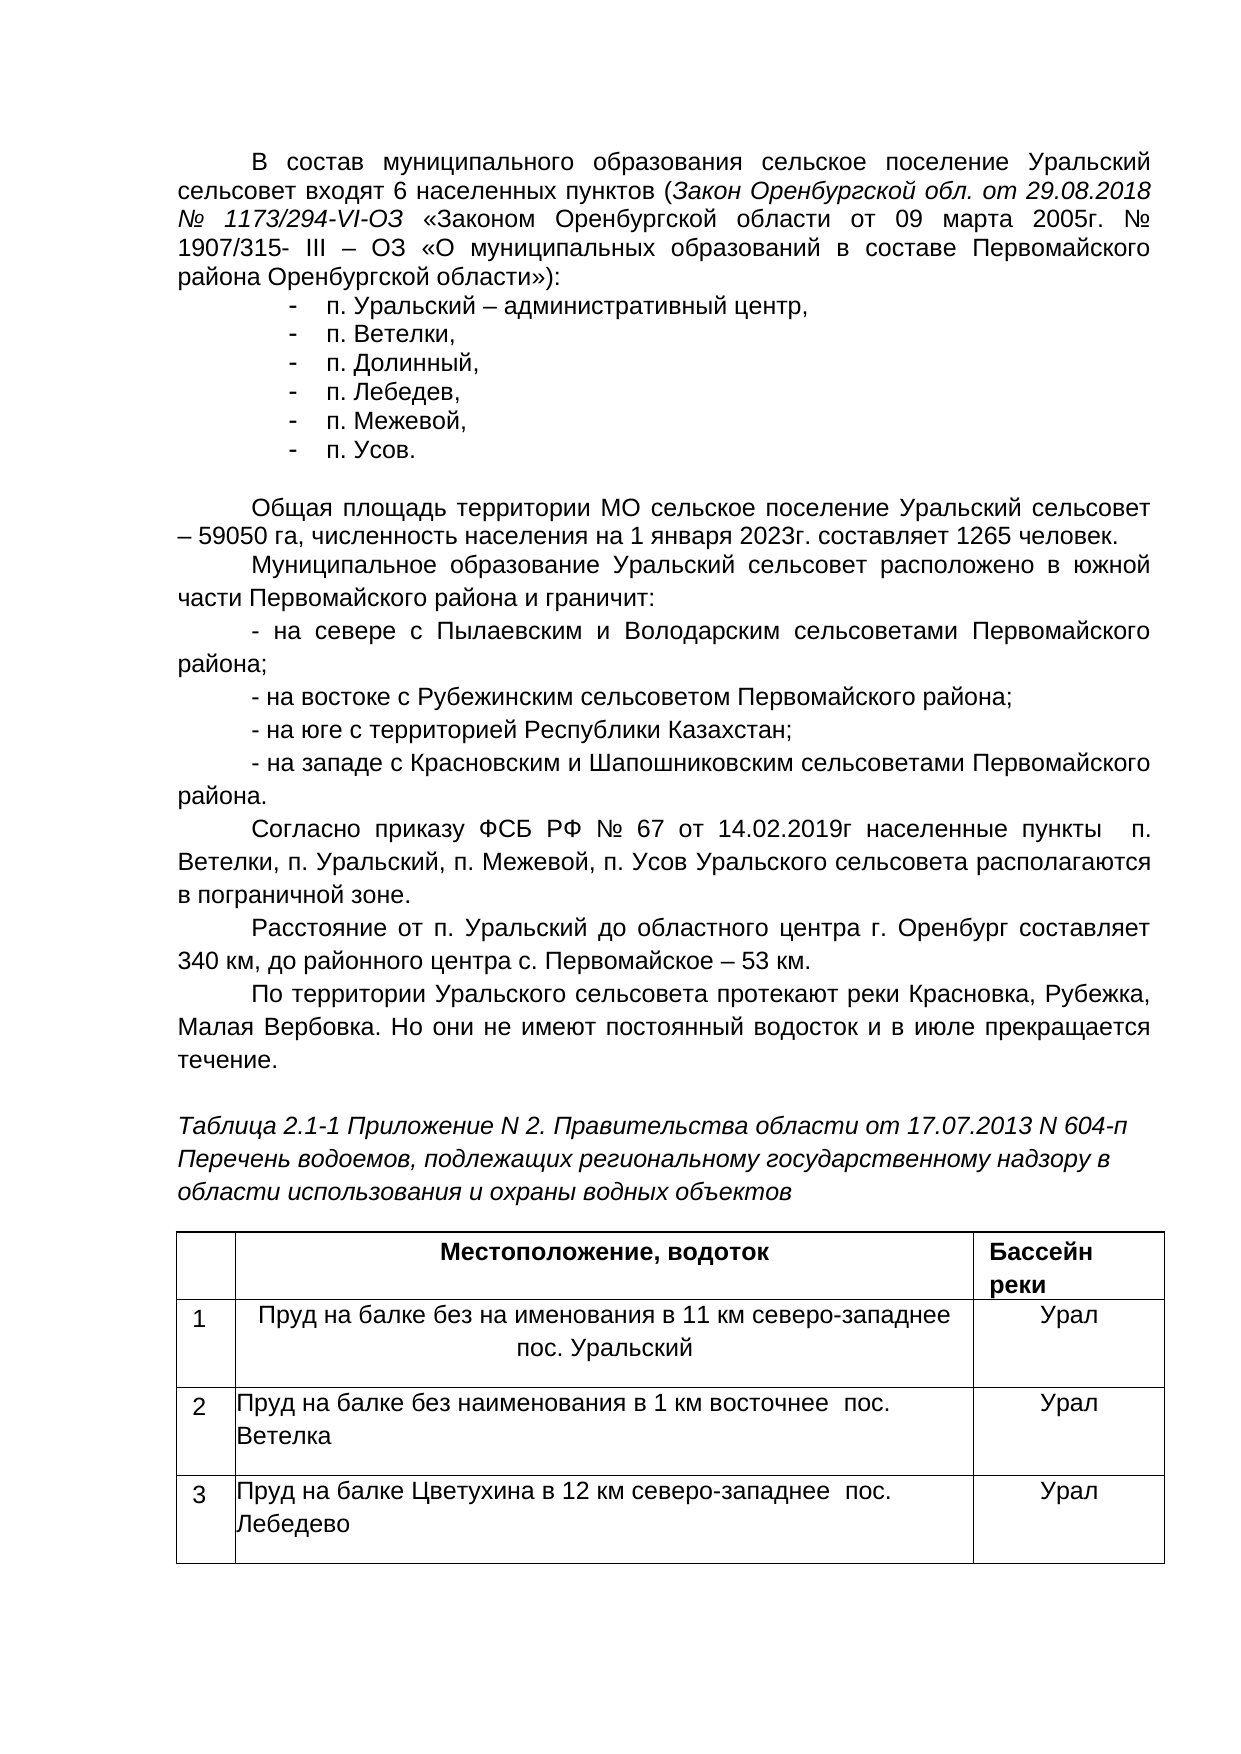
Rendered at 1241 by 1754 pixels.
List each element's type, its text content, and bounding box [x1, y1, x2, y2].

table_header [177, 1233, 235, 1298]
table_cell Урал [974, 1388, 1164, 1474]
text По территории Уральского сельсовета протекают реки Красновка, Рубежка, Малая Вербовка. Но они не имеют постоянный водосток и в июле прекращается течение. [177, 979, 1152, 1074]
text - на западе с Красновским и Шапошниковским сельсоветами Первомайского района. [177, 748, 1152, 810]
text Общая площадь территории МО сельское поселение Уральский сельсовет – 59050 га, численность населения на 1 января 2023г. составляет 1265 человек. [177, 492, 1152, 550]
list п. Уральский – административный центр, [288, 291, 1152, 319]
text Согласно приказу ФСБ РФ № 67 от 14.02.2019г населенные пункты п. Ветелки, п. Уральский, п. Межевой, п. Усов Уральского сельсовета располагаются в пограничной зоне. [177, 814, 1152, 909]
table_cell Пруд на балке без наименования в 1 км восточнее пос. Ветелка [236, 1388, 973, 1474]
list п. Усов. [288, 435, 1152, 464]
table_cell Пруд на балке без на именования в 11 км северо-западнее пос. Уральский [236, 1300, 973, 1386]
text - на севере с Пылаевским и Володарским сельсоветами Первомайского района; [177, 616, 1152, 678]
table_cell 2 [177, 1388, 235, 1474]
table_header Местоположение, водоток [236, 1233, 973, 1298]
list п. Межевой, [288, 406, 1152, 435]
table_header Бассейн реки [974, 1233, 1164, 1298]
table_cell Урал [974, 1476, 1164, 1562]
text Расстояние от п. Уральский до областного центра г. Оренбург составляет 340 км, до районного центра с. Первомайское – 53 км. [177, 913, 1152, 975]
text - на юге с территорией Республики Казахстан; [177, 715, 1152, 744]
list п. Долинный, [288, 348, 1152, 377]
text - на востоке с Рубежинским сельсоветом Первомайского района; [177, 682, 1152, 711]
text В состав муниципального образования сельское поселение Уральский сельсовет входят 6 населенных пунктов (Закон Оренбургской обл. от 29.08.2018 № 1173/294-VI-ОЗ «Законом Оренбургской области от 09 марта 2005г. № 1907/315- III – ОЗ «О муниципальных образований в составе Первомайского района Оренбургской области»): [177, 147, 1152, 291]
table_cell Пруд на балке Цветухина в 12 км северо-западнее пос. Лебедево [236, 1476, 973, 1562]
table_cell 1 [177, 1300, 235, 1386]
list п. Лебедев, [288, 377, 1152, 406]
text Таблица 2.1-1 Приложение N 2. Правительства области от 17.07.2013 N 604-п Перечень водоемов, подлежащих региональному государственному надзору в области использования и охраны водных объектов [177, 1111, 1152, 1206]
list п. Ветелки, [288, 319, 1152, 348]
text Муниципальное образование Уральский сельсовет расположено в южной части Первомайского района и граничит: [177, 550, 1152, 612]
table_cell 3 [177, 1476, 235, 1562]
table_cell Урал [974, 1300, 1164, 1386]
